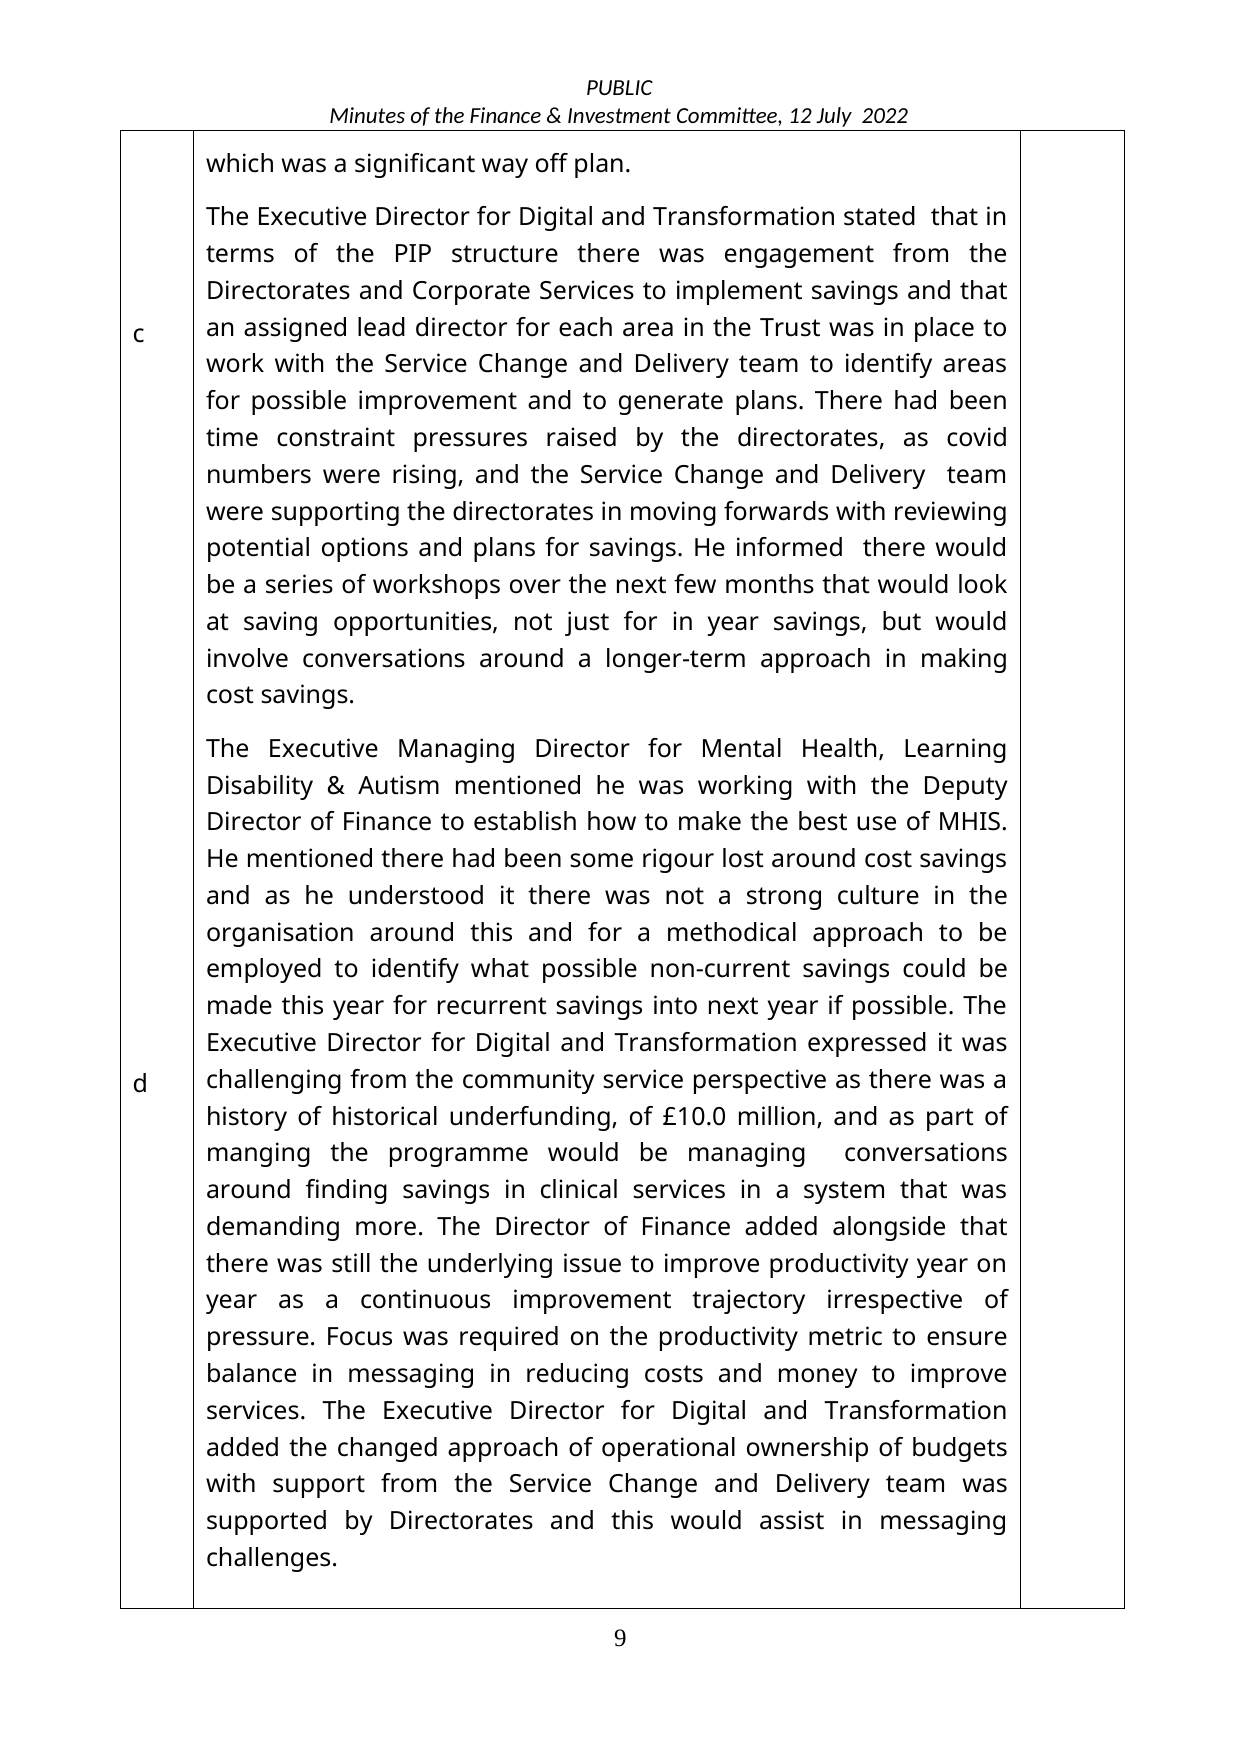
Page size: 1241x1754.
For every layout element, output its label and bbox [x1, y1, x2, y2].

table_cell [121, 131, 193, 1607]
table_cell [1021, 131, 1124, 1607]
table_cell [194, 131, 1020, 1607]
